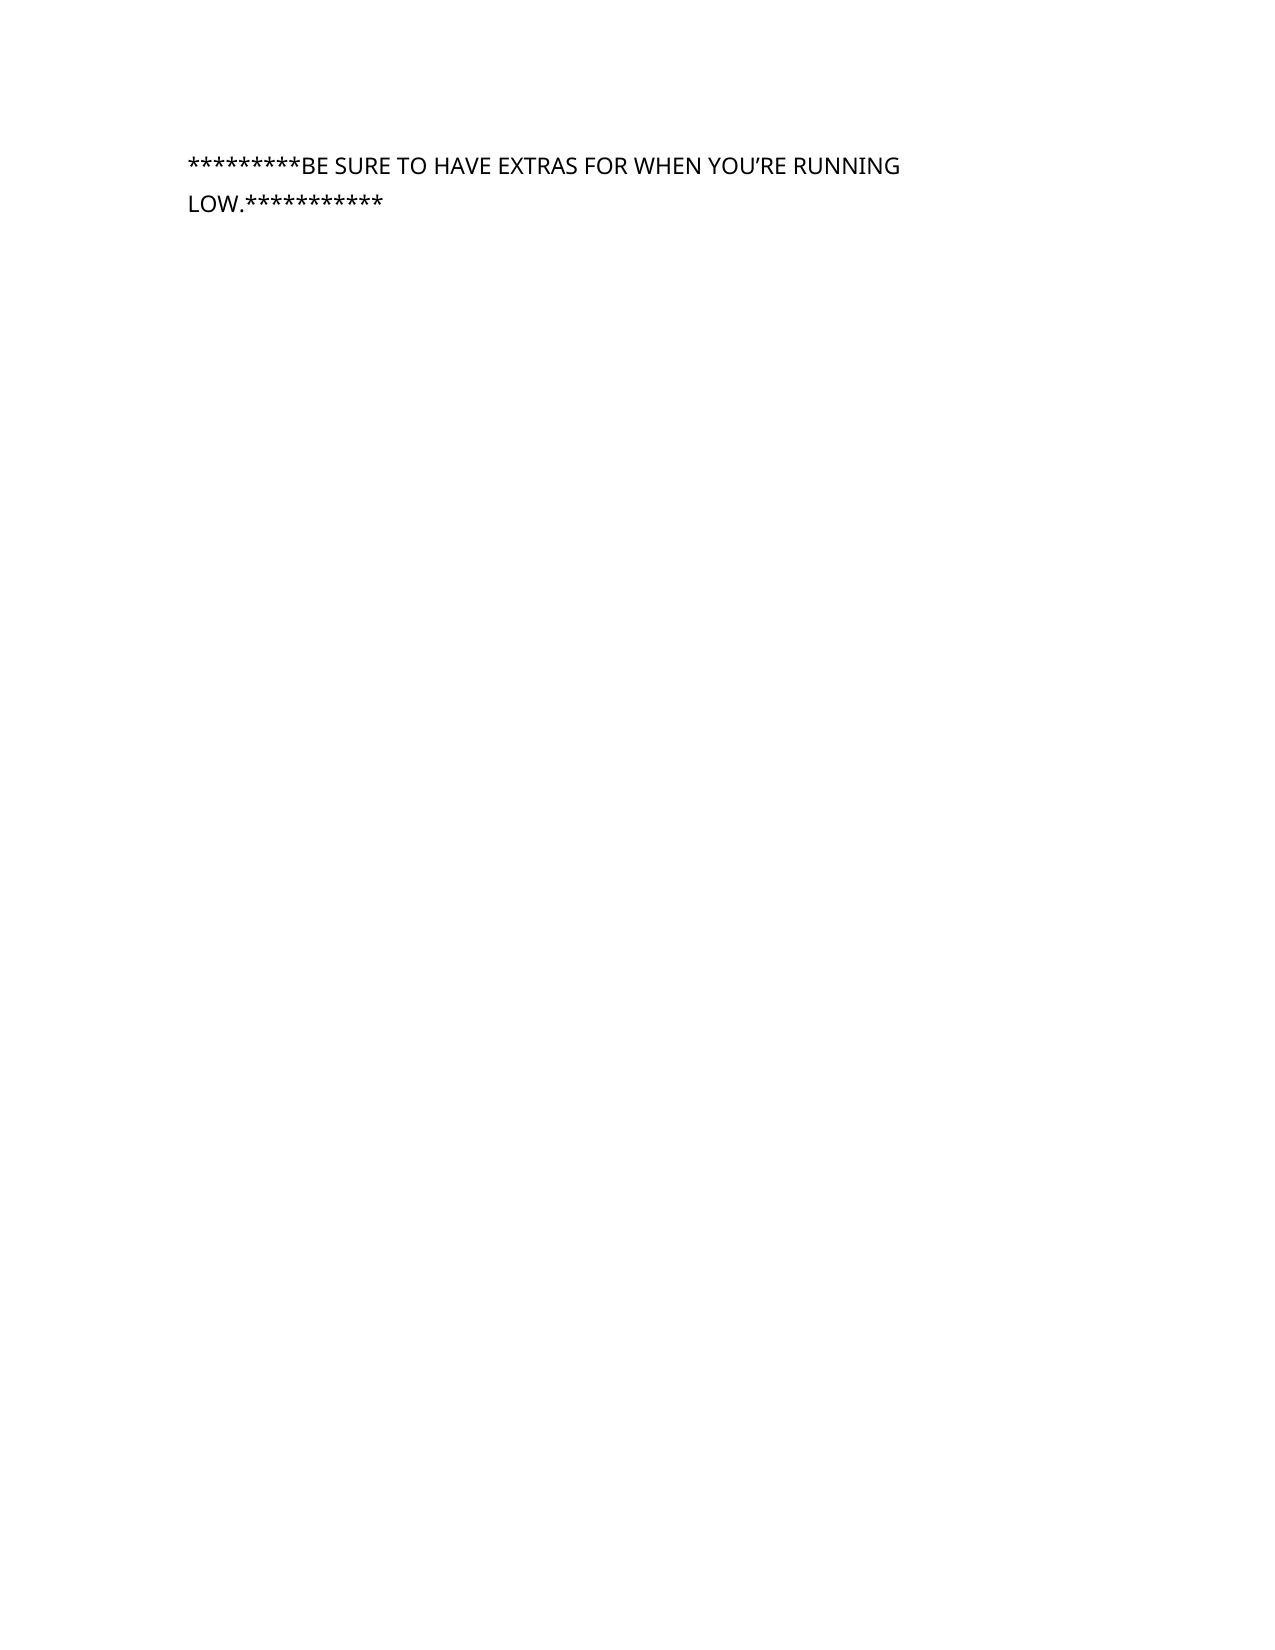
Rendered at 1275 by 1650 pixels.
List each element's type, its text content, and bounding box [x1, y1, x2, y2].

text *********BE SURE TO HAVE EXTRAS FOR WHEN YOU’RE RUNNING LOW.***********_ [187, 150, 1087, 221]
